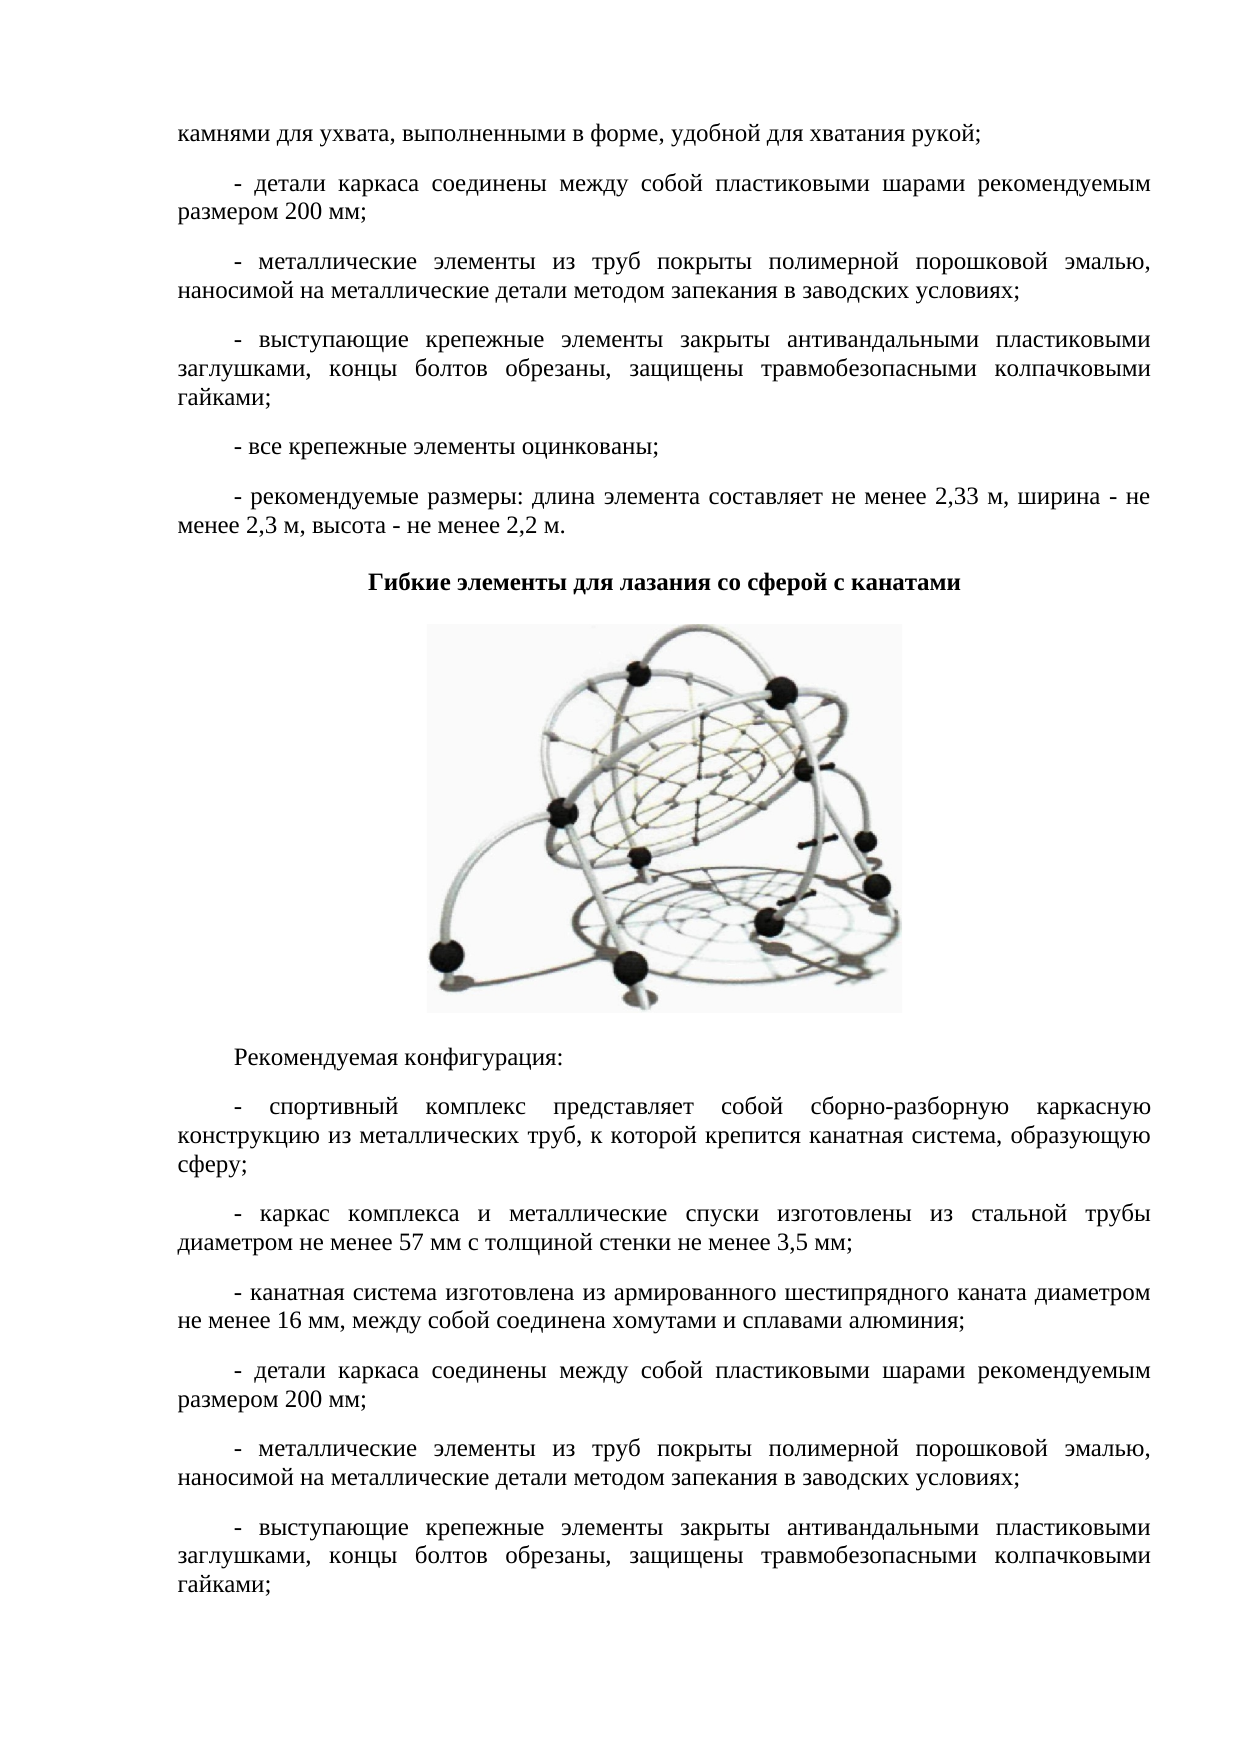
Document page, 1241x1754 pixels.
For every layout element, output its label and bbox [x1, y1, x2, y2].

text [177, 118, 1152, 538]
picture [426, 624, 903, 1013]
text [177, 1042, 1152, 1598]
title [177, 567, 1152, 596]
